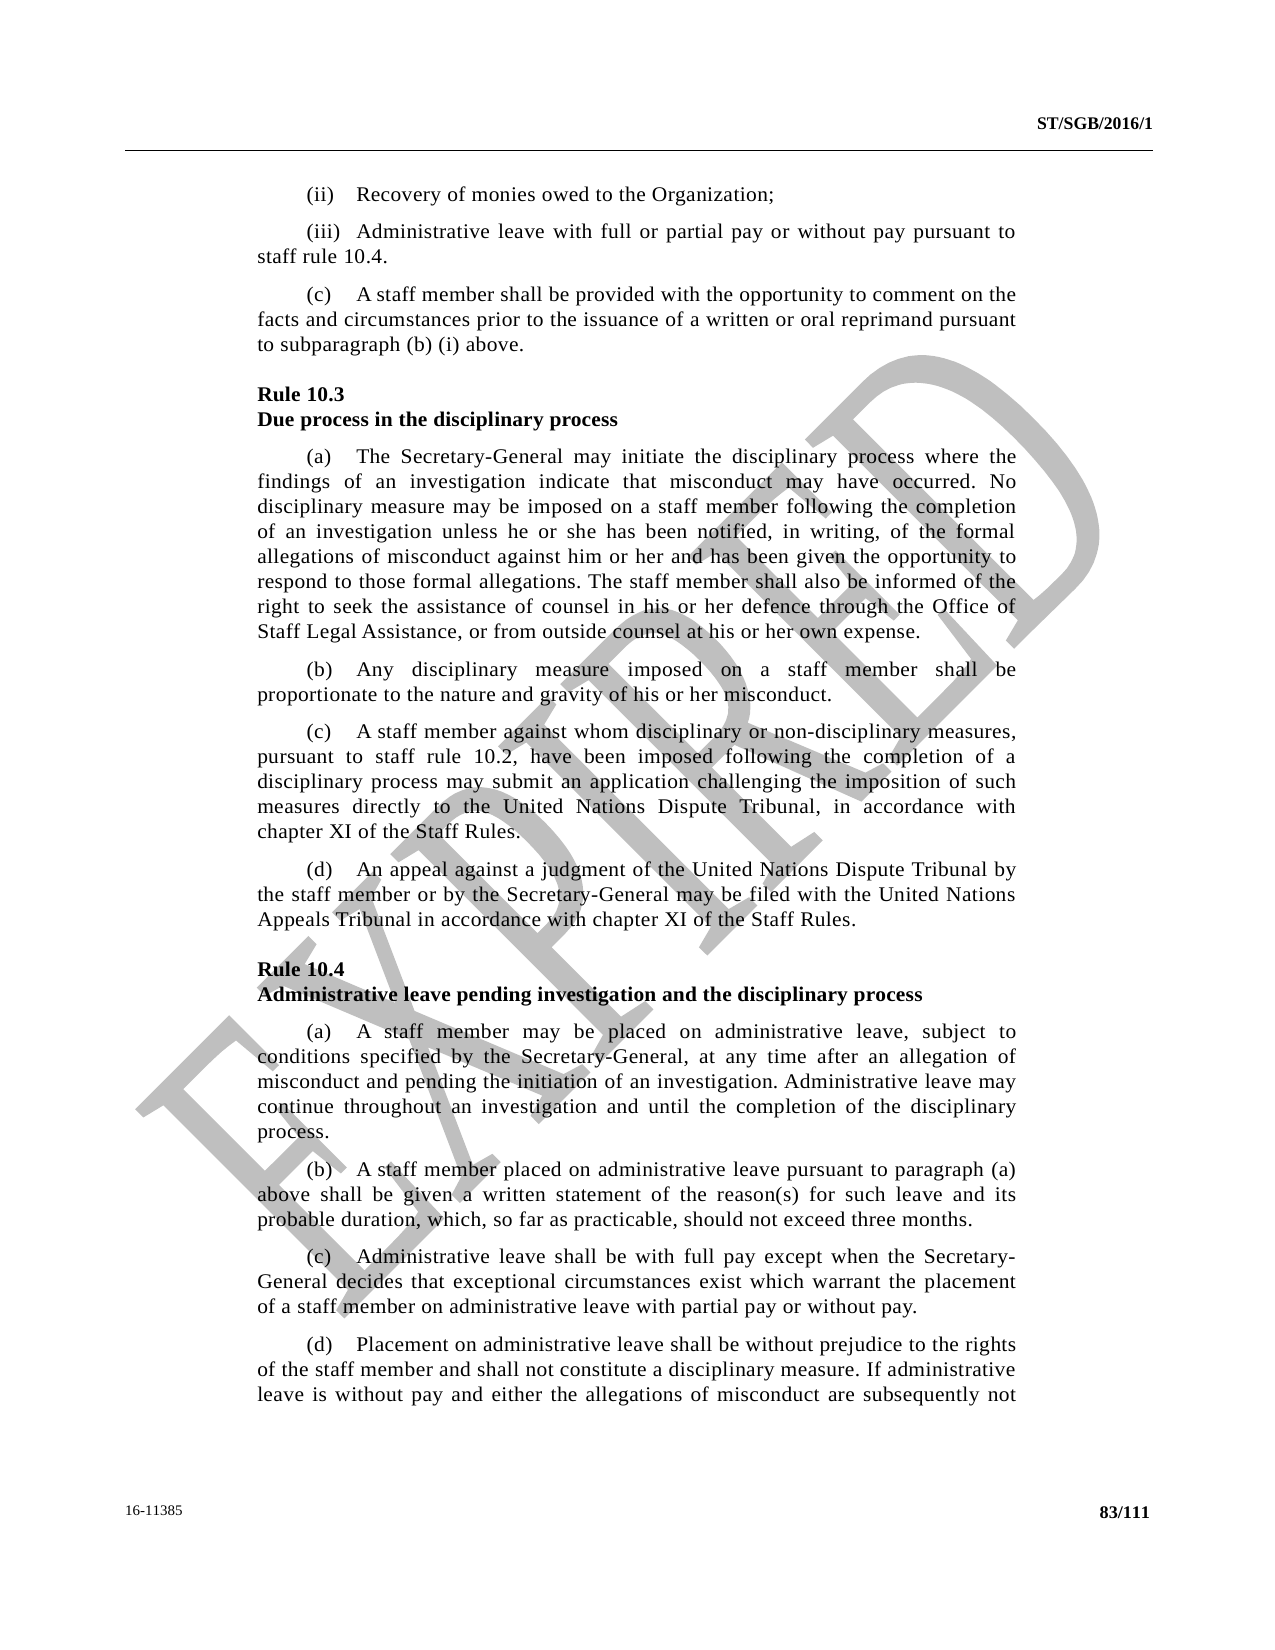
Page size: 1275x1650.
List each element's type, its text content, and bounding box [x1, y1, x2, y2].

text (c) A staff member against whom disciplinary or non-disciplinary measures, pursuant to staff rule 10.2, have been imposed following the completion of a disciplinary process may submit an application challenging the imposition of such measures directly to the United Nations Dispute Tribunal, in accordance with chapter XI of the Staff Rules. [257, 719, 1018, 844]
text Rule 10.3 [125, 381, 1019, 406]
text (a) The Secretary-General may initiate the disciplinary process where the findings of an investigation indicate that misconduct may have occurred. No disciplinary measure may be imposed on a staff member following the completion of an investigation unless he or she has been notified, in writing, of the formal allegations of misconduct against him or her and has been given the opportunity to respond to those formal allegations. The staff member shall also be informed of the right to seek the assistance of counsel in his or her defence through the Office of Staff Legal Assistance, or from outside counsel at his or her own expense. [257, 444, 1018, 644]
text Administrative leave pending investigation and the disciplinary process [125, 981, 1019, 1006]
text Due process in the disciplinary process [125, 406, 1019, 431]
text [257, 1331, 1018, 1406]
text (c) A staff member shall be provided with the opportunity to comment on the facts and circumstances prior to the issuance of a written or oral reprimand pursuant to subparagraph (b) (i) above. [257, 281, 1018, 356]
text (ii) Recovery of monies owed to the Organization; [257, 181, 1018, 206]
text (c) Administrative leave shall be with full pay except when the Secretary-General decides that exceptional circumstances exist which warrant the placement of a staff member on administrative leave with partial pay or without pay. [257, 1244, 1018, 1319]
text (b) A staff member placed on administrative leave pursuant to paragraph (a) above shall be given a written statement of the reason(s) for such leave and its probable duration, which, so far as practicable, should not exceed three months. [257, 1156, 1018, 1231]
text (iii) Administrative leave with full or partial pay or without pay pursuant to staff rule 10.4. [257, 219, 1018, 269]
text Rule 10.4 [125, 956, 1019, 981]
text (d) An appeal against a judgment of the United Nations Dispute Tribunal by the staff member or by the Secretary-General may be filed with the United Nations Appeals Tribunal in accordance with chapter XI of the Staff Rules. [257, 856, 1018, 931]
text (a) A staff member may be placed on administrative leave, subject to conditions specified by the Secretary-General, at any time after an allegation of misconduct and pending the initiation of an investigation. Administrative leave may continue throughout an investigation and until the completion of the disciplinary process. [257, 1019, 1018, 1144]
text (b) Any disciplinary measure imposed on a staff member shall be proportionate to the nature and gravity of his or her misconduct. [257, 656, 1018, 706]
